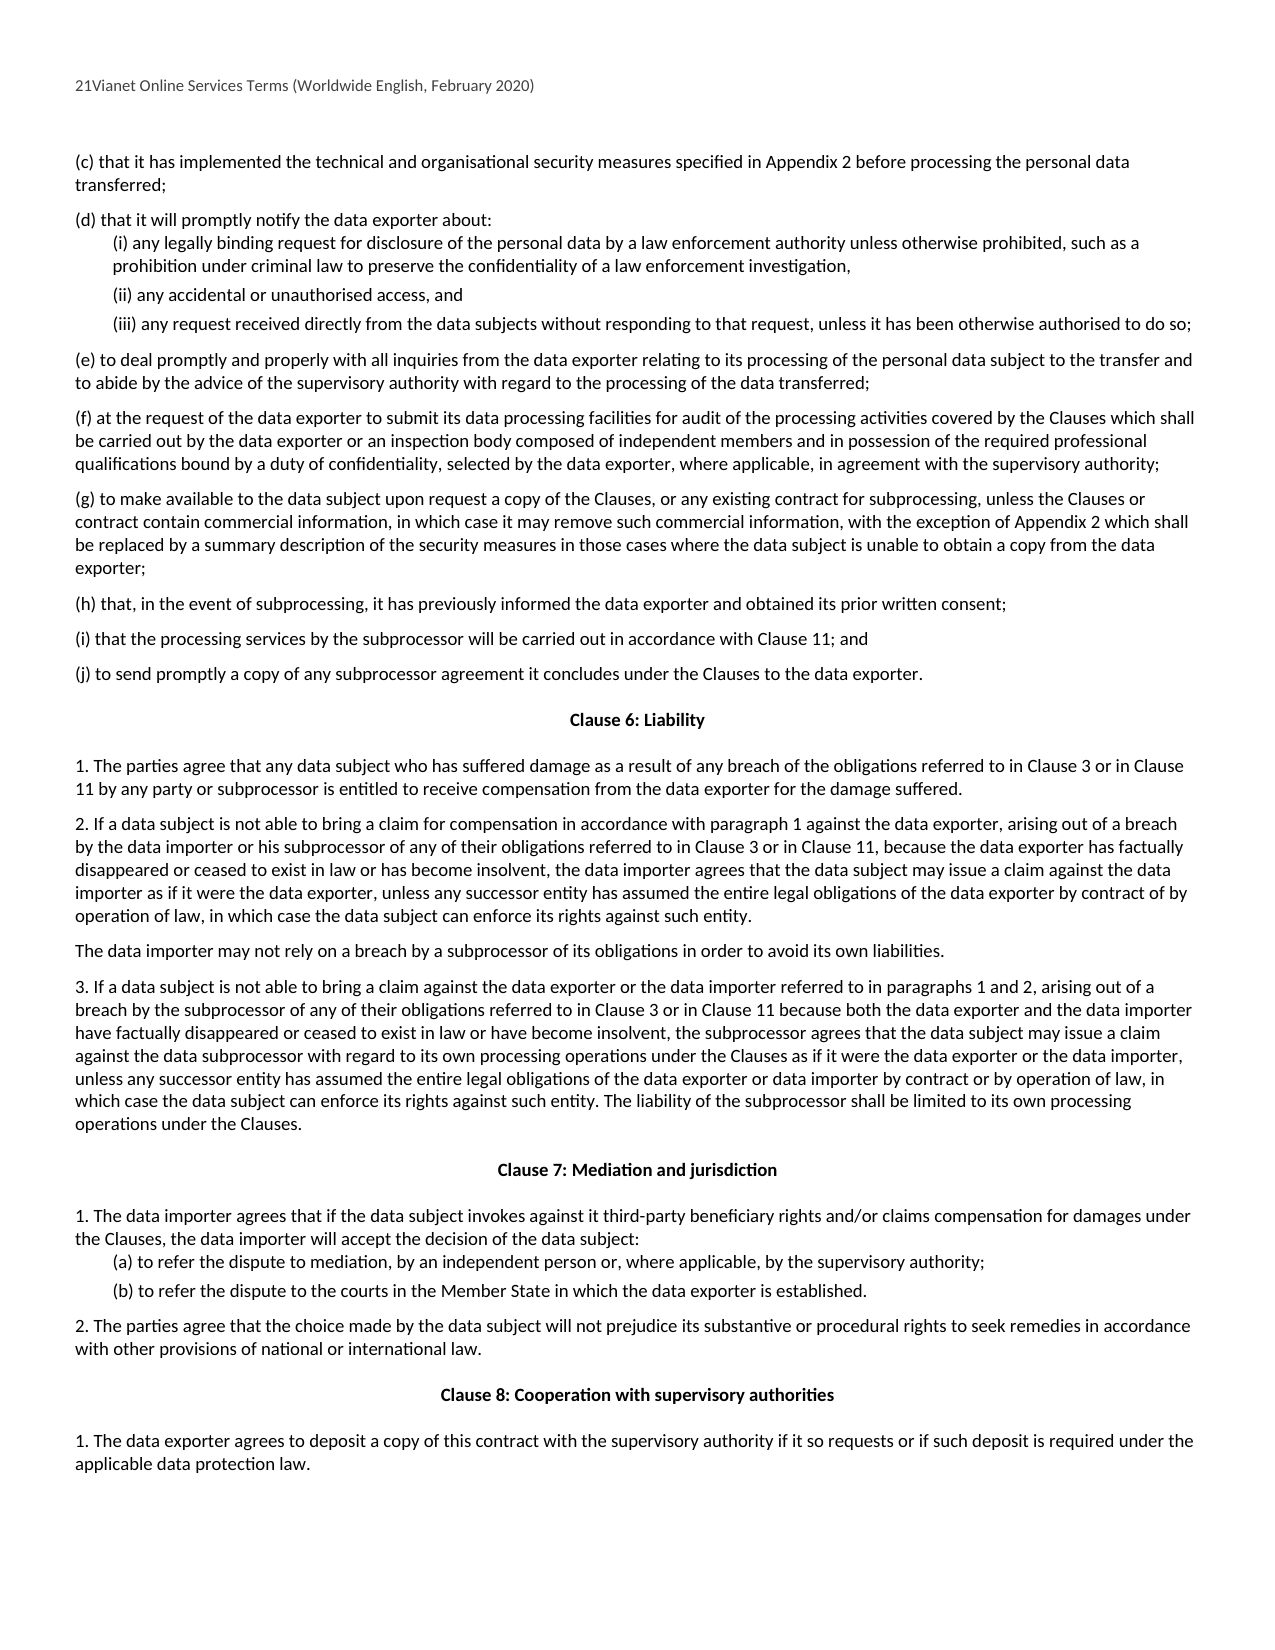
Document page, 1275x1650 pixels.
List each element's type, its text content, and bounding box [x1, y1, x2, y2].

list (b) to refer the dispute to the courts in the Member State in which the data exporter is established. [112, 1279, 1211, 1302]
list Clause 7: Mediation and jurisdiction [75, 1158, 1200, 1181]
list (ii) any accidental or unauthorised access, and [112, 283, 1211, 306]
list 1. The parties agree that any data subject who has suffered damage as a result of any breach of the obligations referred to in Clause 3 or in Clause 11 by any party or subprocessor is entitled to receive compensation from the data exporter for the damage suffered. [75, 754, 1200, 800]
list (a) to refer the dispute to mediation, by an independent person or, where applicable, by the supervisory authority; [112, 1250, 1211, 1273]
list 1. The data importer agrees that if the data subject invokes against it third-party beneficiary rights and/or claims compensation for damages under the Clauses, the data importer will accept the decision of the data subject: [75, 1204, 1200, 1250]
list 1. The data exporter agrees to deposit a copy of this contract with the supervisory authority if it so requests or if such deposit is required under the applicable data protection law. [75, 1429, 1200, 1475]
list (i) that the processing services by the subprocessor will be carried out in accordance with Clause 11; and [75, 627, 1200, 650]
list (f) at the request of the data exporter to submit its data processing facilities for audit of the processing activities covered by the Clauses which shall be carried out by the data exporter or an inspection body composed of independent members and in possession of the required professional qualifications bound by a duty of confidentiality, selected by the data exporter, where applicable, in agreement with the supervisory authority; [75, 406, 1200, 475]
list (iii) any request received directly from the data subjects without responding to that request, unless it has been otherwise authorised to do so; [112, 312, 1211, 335]
list (c) that it has implemented the technical and organisational security measures specified in Appendix 2 before processing the personal data transferred; [75, 150, 1200, 196]
list 2. If a data subject is not able to bring a claim for compensation in accordance with paragraph 1 against the data exporter, arising out of a breach by the data importer or his subprocessor of any of their obligations referred to in Clause 3 or in Clause 11, because the data exporter has factually disappeared or ceased to exist in law or has become insolvent, the data importer agrees that the data subject may issue a claim against the data importer as if it were the data exporter, unless any successor entity has assumed the entire legal obligations of the data exporter by contract of by operation of law, in which case the data subject can enforce its rights against such entity. [75, 812, 1200, 927]
list Clause 8: Cooperation with supervisory authorities [75, 1383, 1200, 1406]
list (h) that, in the event of subprocessing, it has previously informed the data exporter and obtained its prior written consent; [75, 592, 1200, 614]
list (e) to deal promptly and properly with all inquiries from the data exporter relating to its processing of the personal data subject to the transfer and to abide by the advice of the supervisory authority with regard to the processing of the data transferred; [75, 348, 1200, 394]
list (g) to make available to the data subject upon request a copy of the Clauses, or any existing contract for subprocessing, unless the Clauses or contract contain commercial information, in which case it may remove such commercial information, with the exception of Appendix 2 which shall be replaced by a summary description of the security measures in those cases where the data subject is unable to obtain a copy from the data exporter; [75, 487, 1200, 579]
list The data importer may not rely on a breach by a subprocessor of its obligations in order to avoid its own liabilities. [75, 939, 1200, 962]
list 3. If a data subject is not able to bring a claim against the data exporter or the data importer referred to in paragraphs 1 and 2, arising out of a breach by the subprocessor of any of their obligations referred to in Clause 3 or in Clause 11 because both the data exporter and the data importer have factually disappeared or ceased to exist in law or have become insolvent, the subprocessor agrees that the data subject may issue a claim against the data subprocessor with regard to its own processing operations under the Clauses as if it were the data exporter or the data importer, unless any successor entity has assumed the entire legal obligations of the data exporter or data importer by contract or by operation of law, in which case the data subject can enforce its rights against such entity. The liability of the subprocessor shall be limited to its own processing operations under the Clauses. [75, 975, 1200, 1135]
list 2. The parties agree that the choice made by the data subject will not prejudice its substantive or procedural rights to seek remedies in accordance with other provisions of national or international law. [75, 1314, 1200, 1360]
list (j) to send promptly a copy of any subprocessor agreement it concludes under the Clauses to the data exporter. [75, 662, 1200, 685]
list Clause 6: Liability [75, 708, 1200, 731]
list (i) any legally binding request for disclosure of the personal data by a law enforcement authority unless otherwise prohibited, such as a prohibition under criminal law to preserve the confidentiality of a law enforcement investigation, [112, 231, 1211, 277]
list (d) that it will promptly notify the data exporter about: [75, 208, 1200, 231]
